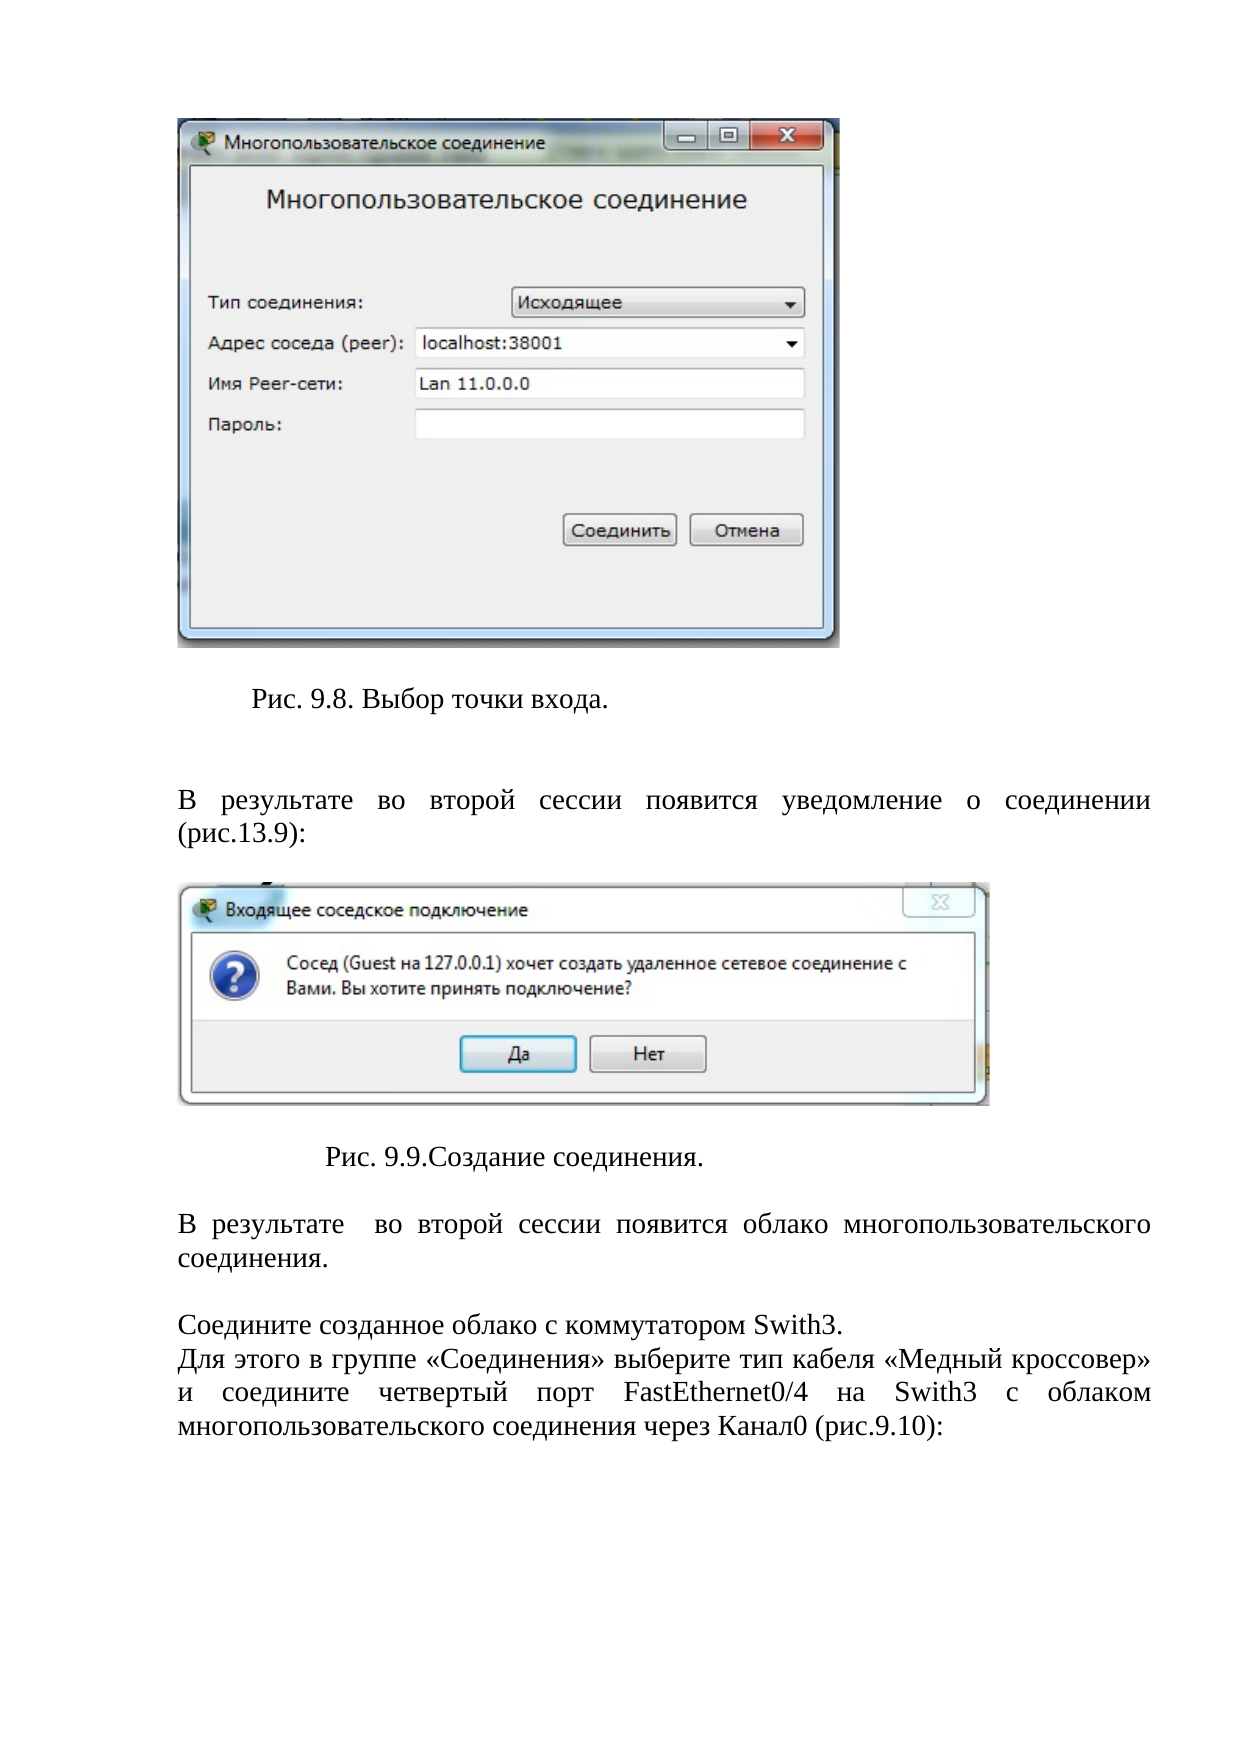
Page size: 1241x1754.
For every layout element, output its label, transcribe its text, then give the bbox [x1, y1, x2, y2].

text Для этого в группе «Соединения» выберите тип кабеля «Медный кроссовер» и соедините четвертый порт FastEthernet0/4 на Swith3 с облаком многопользовательского соединения через Канал0 (рис.9.10): [177, 1341, 1152, 1441]
text Рис. 9.8. Выбор точки входа. [177, 681, 1152, 715]
text Соедините созданное облако с коммутатором Swith3. [177, 1307, 1152, 1341]
text Рис. 9.9.Создание соединения. [251, 1139, 1152, 1173]
picture [177, 882, 990, 1106]
text В результате во второй сессии появится уведомление о соединении (рис.13.9): [177, 782, 1152, 849]
picture [177, 118, 840, 648]
text В результате во второй сессии появится облако многопользовательского соединения. [177, 1207, 1152, 1274]
